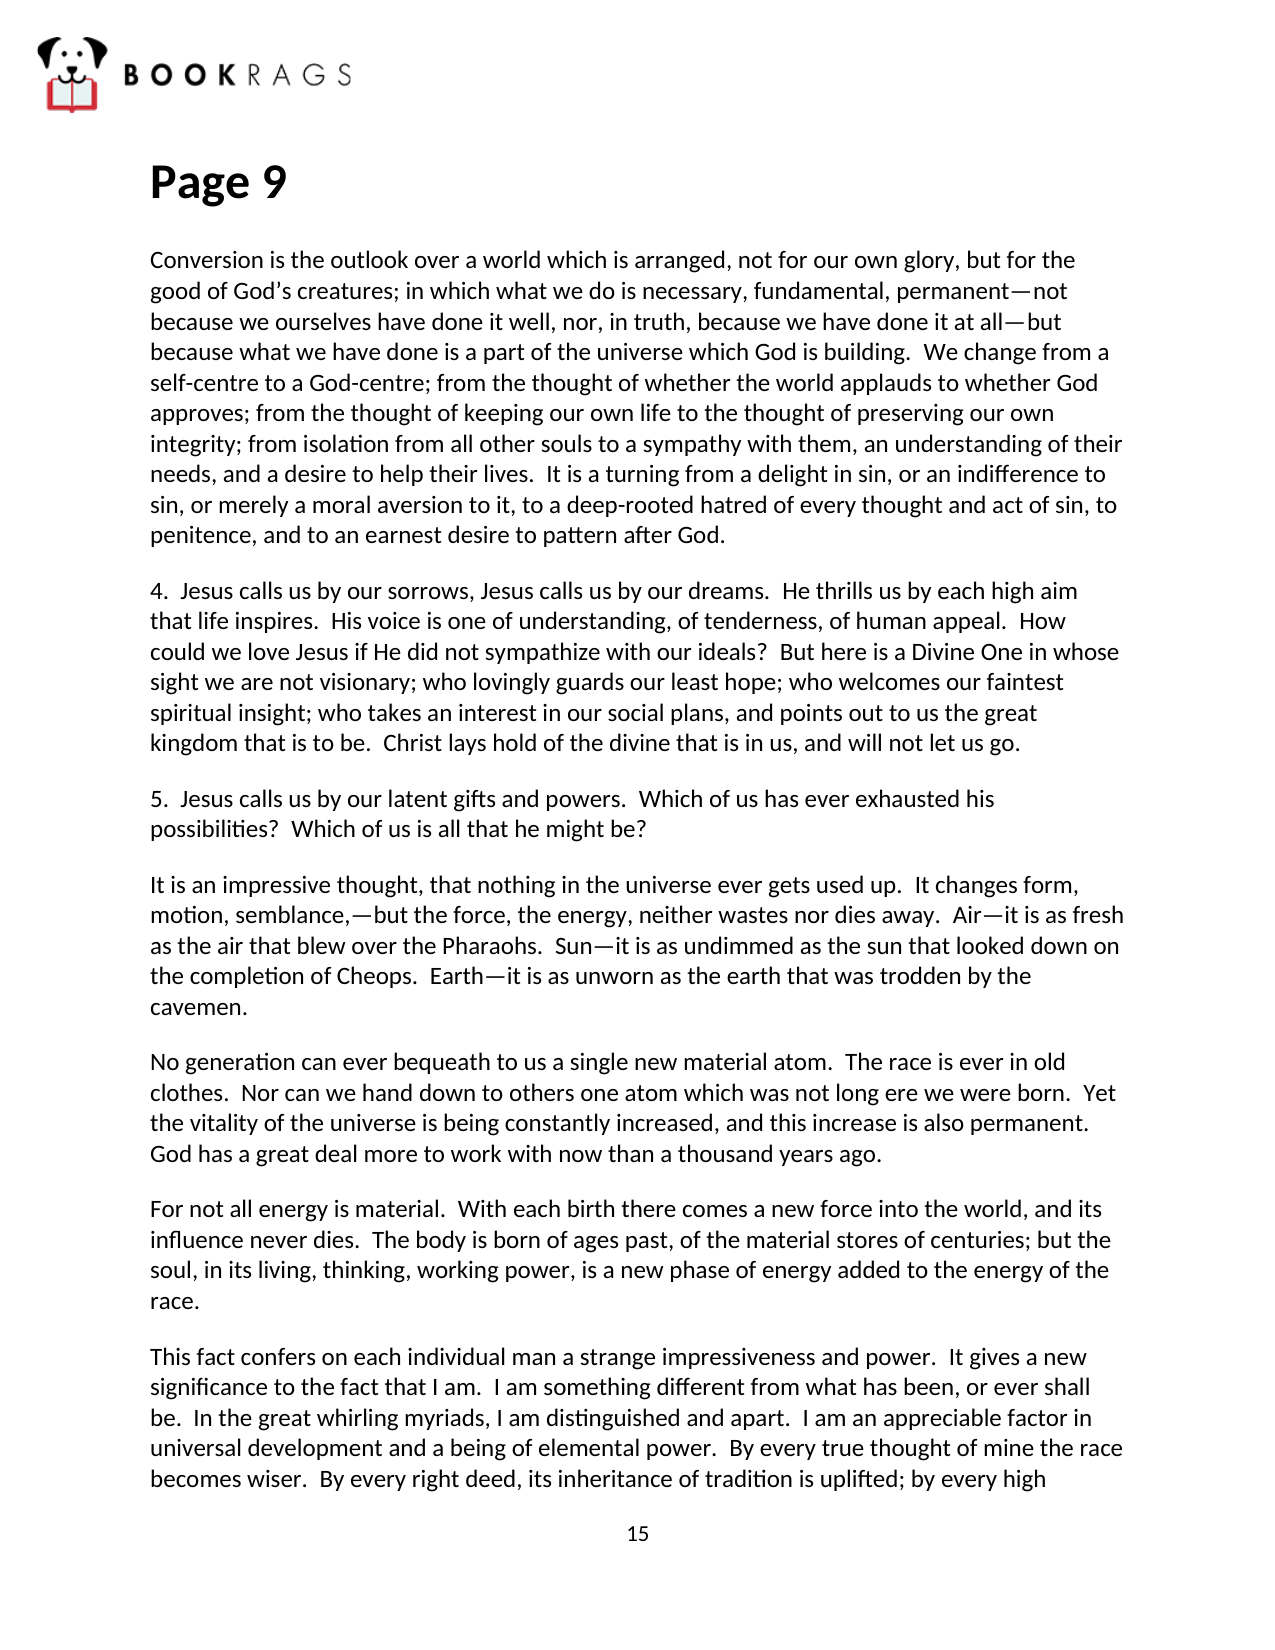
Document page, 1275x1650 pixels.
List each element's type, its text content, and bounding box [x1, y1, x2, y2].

picture [37, 37, 351, 113]
text 5. Jesus calls us by our latent gifts and powers. Which of us has ever exhausted his possibilities? Which of us is all that he might be? [150, 783, 1125, 844]
text Page 9 [150, 150, 1125, 211]
text 4. Jesus calls us by our sorrows, Jesus calls us by our dreams. He thrills us by each high aim that life inspires. His voice is one of understanding, of tenderness, of human appeal. How could we love Jesus if He did not sympathize with our ideals? But here is a Divine One in whose sight we are not visionary; who lovingly guards our least hope; who welcomes our faintest spiritual insight; who takes an interest in our social plans, and points out to us the great kingdom that is to be. Christ lays hold of the divine that is in us, and will not let us go. [150, 575, 1125, 758]
text Conversion is the outlook over a world which is arranged, not for our own glory, but for the good of God’s creatures; in which what we do is necessary, fundamental, permanent—­not because we ourselves have done it well, nor, in truth, because we have done it at all—­but because what we have done is a part of the universe which God is building. We change from a self-centre to a God-centre; from the thought of whether the world applauds to whether God approves; from the thought of keeping our own life to the thought of preserving our own integrity; from isolation from all other souls to a sympathy with them, an understanding of their needs, and a desire to help their lives. It is a turning from a delight in sin, or an indifference to sin, or merely a moral aversion to it, to a deep-rooted hatred of every thought and act of sin, to penitence, and to an earnest desire to pattern after God. [150, 244, 1125, 550]
text No generation can ever bequeath to us a single new material atom. The race is ever in old clothes. Nor can we hand down to others one atom which was not long ere we were born. Yet the vitality of the universe is being constantly increased, and this increase is also permanent. God has a great deal more to work with now than a thousand years ago. [150, 1047, 1125, 1169]
text For not all energy is material. With each birth there comes a new force into the world, and its influence never dies. The body is born of ages past, of the material stores of centuries; but the soul, in its living, thinking, working power, is a new phase of energy added to the energy of the race. [150, 1194, 1125, 1316]
text It is an impressive thought, that nothing in the universe ever gets used up. It changes form, motion, semblance,—­but the force, the energy, neither wastes nor dies away. Air—­it is as fresh as the air that blew over the Pharaohs. Sun—­it is as undimmed as the sun that looked down on the completion of Cheops. Earth—­it is as unworn as the earth that was trodden by the cavemen. [150, 869, 1125, 1022]
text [150, 1341, 1125, 1493]
